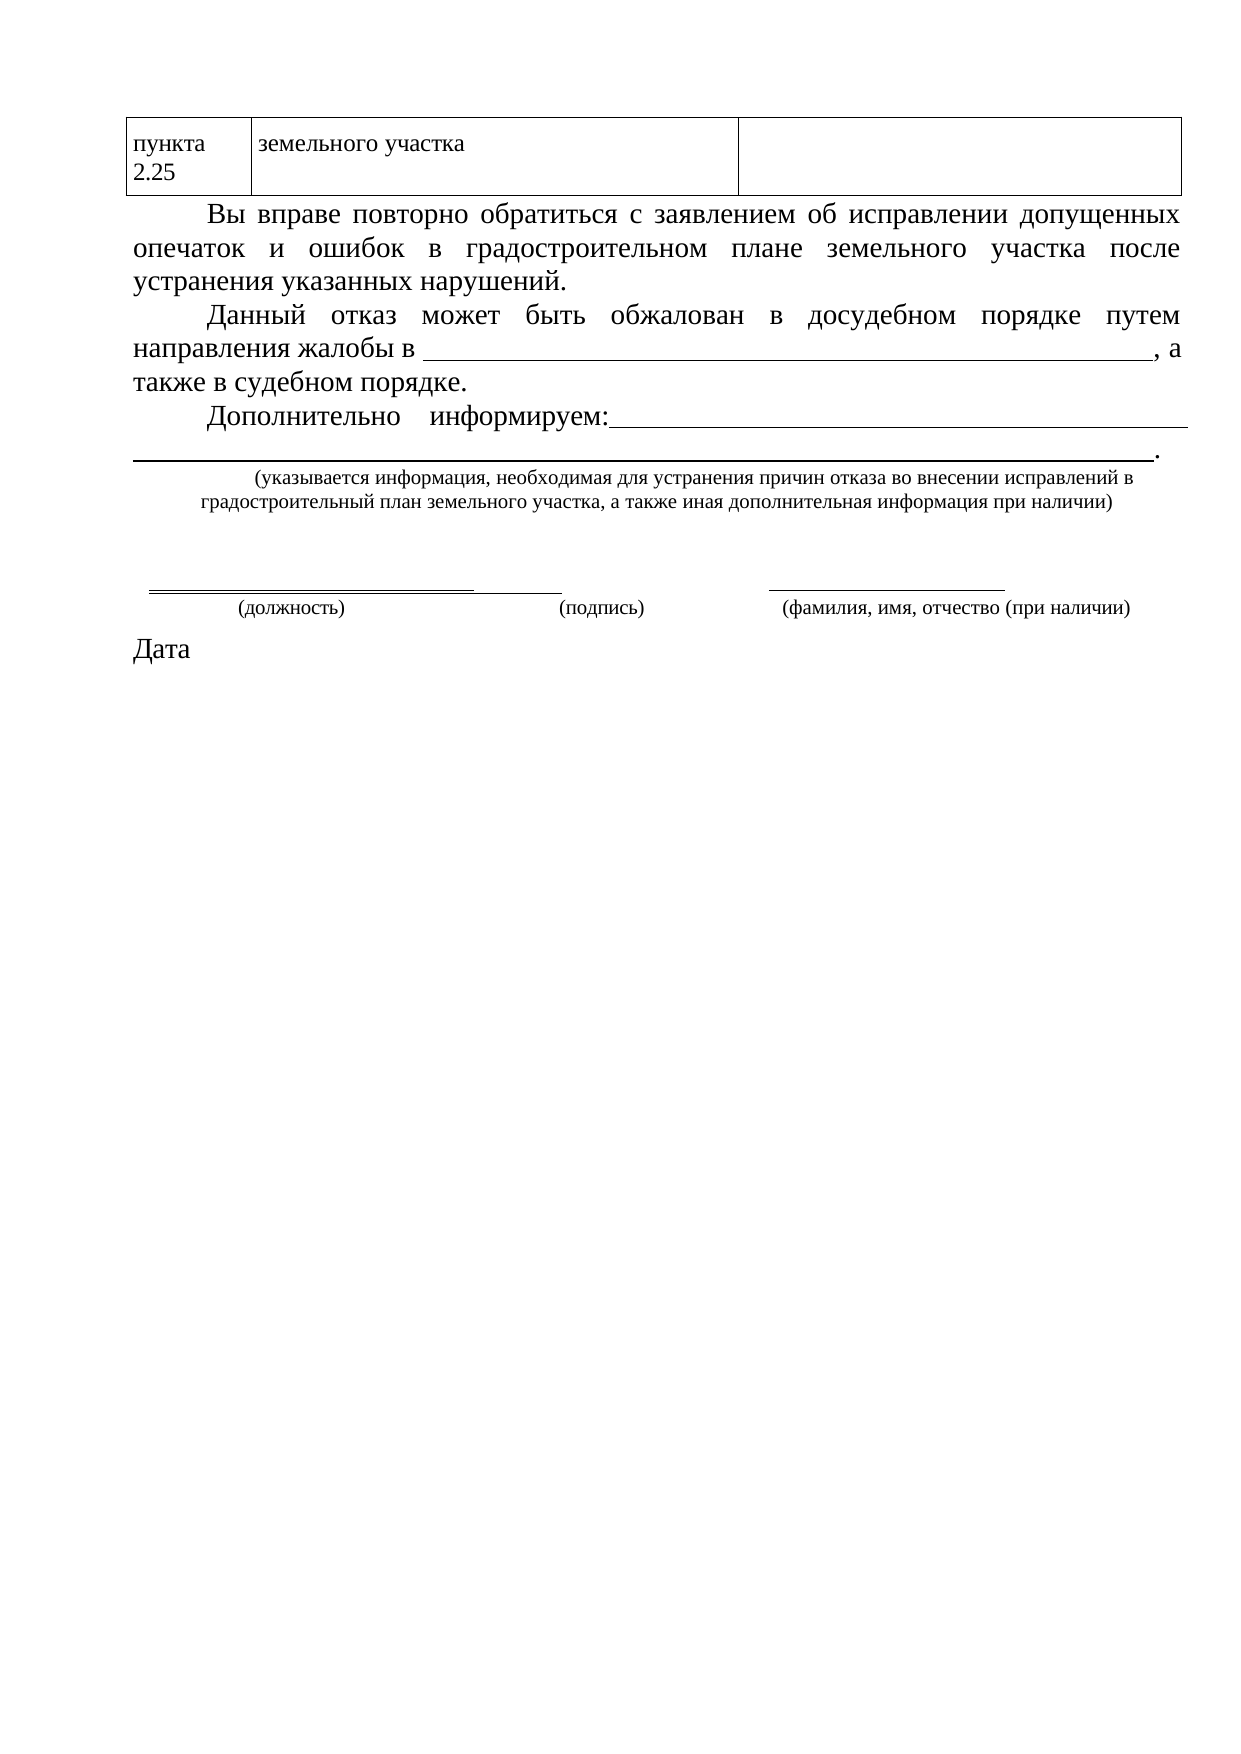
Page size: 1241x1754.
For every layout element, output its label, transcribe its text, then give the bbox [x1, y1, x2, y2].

table_header земельного участка [252, 118, 738, 195]
text . [133, 431, 1198, 465]
text Дополнительно информируем: [207, 398, 1198, 431]
table_header [739, 118, 1181, 195]
text Данный отказ может быть обжалован в досудебном порядке путем направления жалобы в , а также в судебном порядке. [133, 297, 1181, 398]
text (должность) (подпись) (фамилия, имя, отчество (при наличии) [238, 596, 1198, 619]
text (указывается информация, необходимая для устранения причин отказа во внесении исправлений в градостроительный план земельного участка, а также иная дополнительная информация при наличии) [201, 465, 1198, 513]
text Вы вправе повторно обратиться с заявлением об исправлении допущенных опечаток и ошибок в градостроительном плане земельного участка после устранения указанных нарушений. [133, 196, 1181, 297]
table_header пункта 2.25 [127, 118, 251, 195]
text Дата [133, 631, 196, 664]
